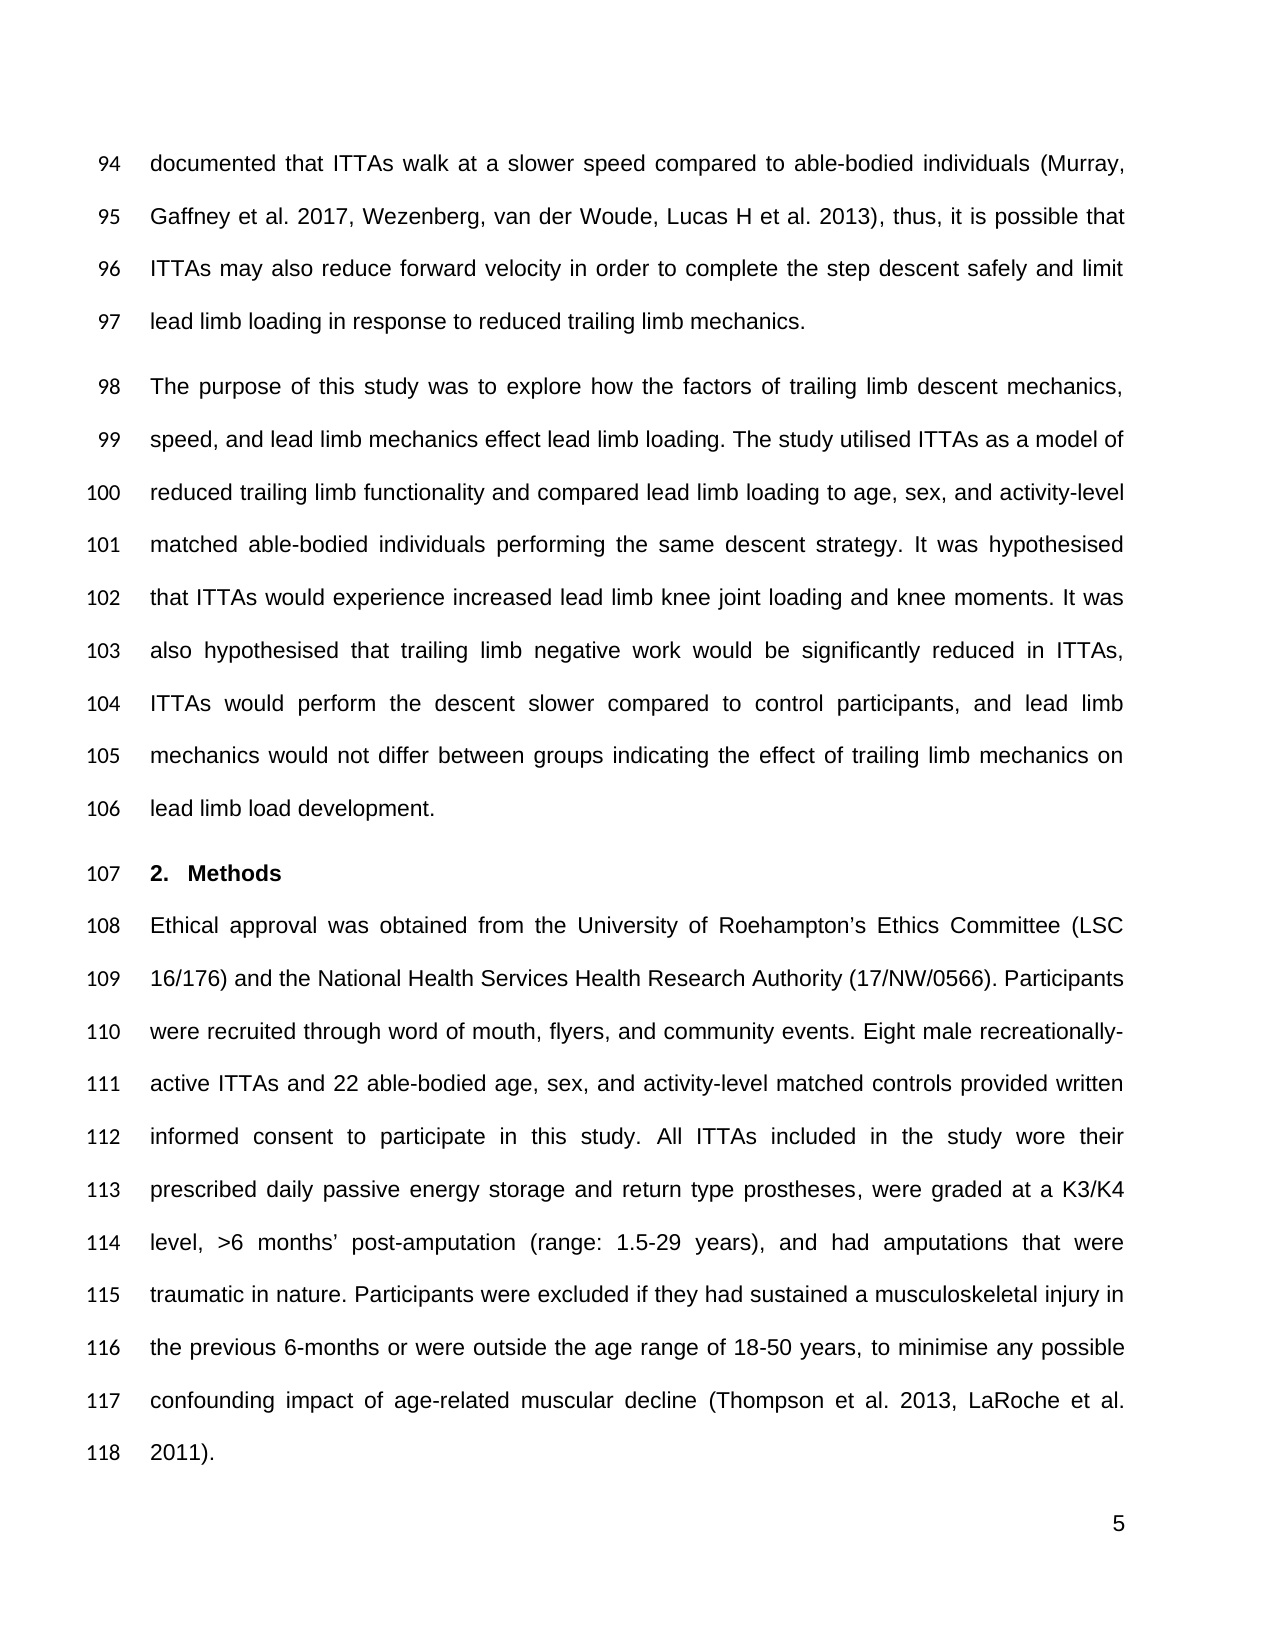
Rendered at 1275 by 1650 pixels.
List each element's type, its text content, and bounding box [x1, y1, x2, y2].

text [150, 150, 1125, 334]
text The purpose of this study was to explore how the factors of trailing limb descent mechanics, speed, and lead limb mechanics effect lead limb loading. The study utilised ITTAs as a model of reduced trailing limb functionality and compared lead limb loading to age, sex, and activity-level matched able-bodied individuals performing the same descent strategy. It was hypothesised that ITTAs would experience increased lead limb knee joint loading and knee moments. It was also hypothesised that trailing limb negative work would be significantly reduced in ITTAs, ITTAs would perform the descent slower compared to control participants, and lead limb mechanics would not differ between groups indicating the effect of trailing limb mechanics on lead limb load development. [150, 373, 1125, 821]
list Methods [150, 860, 1125, 887]
text Ethical approval was obtained from the University of Roehampton’s Ethics Committee (LSC 16/176) and the National Health Services Health Research Authority (17/NW/0566). Participants were recruited through word of mouth, flyers, and community events. Eight male recreationally-active ITTAs and 22 able-bodied age, sex, and activity-level matched controls provided written informed consent to participate in this study. All ITTAs included in the study wore their prescribed daily passive energy storage and return type prostheses, were graded at a K3/K4 level, >6 months’ post-amputation (range: 1.5-29 years), and had amputations that were traumatic in nature. Participants were excluded if they had sustained a musculoskeletal injury in the previous 6-months or were outside the age range of 18-50 years, to minimise any possible confounding impact of age-related muscular decline (Thompson et al. 2013, LaRoche et al. 2011). [150, 912, 1125, 1466]
